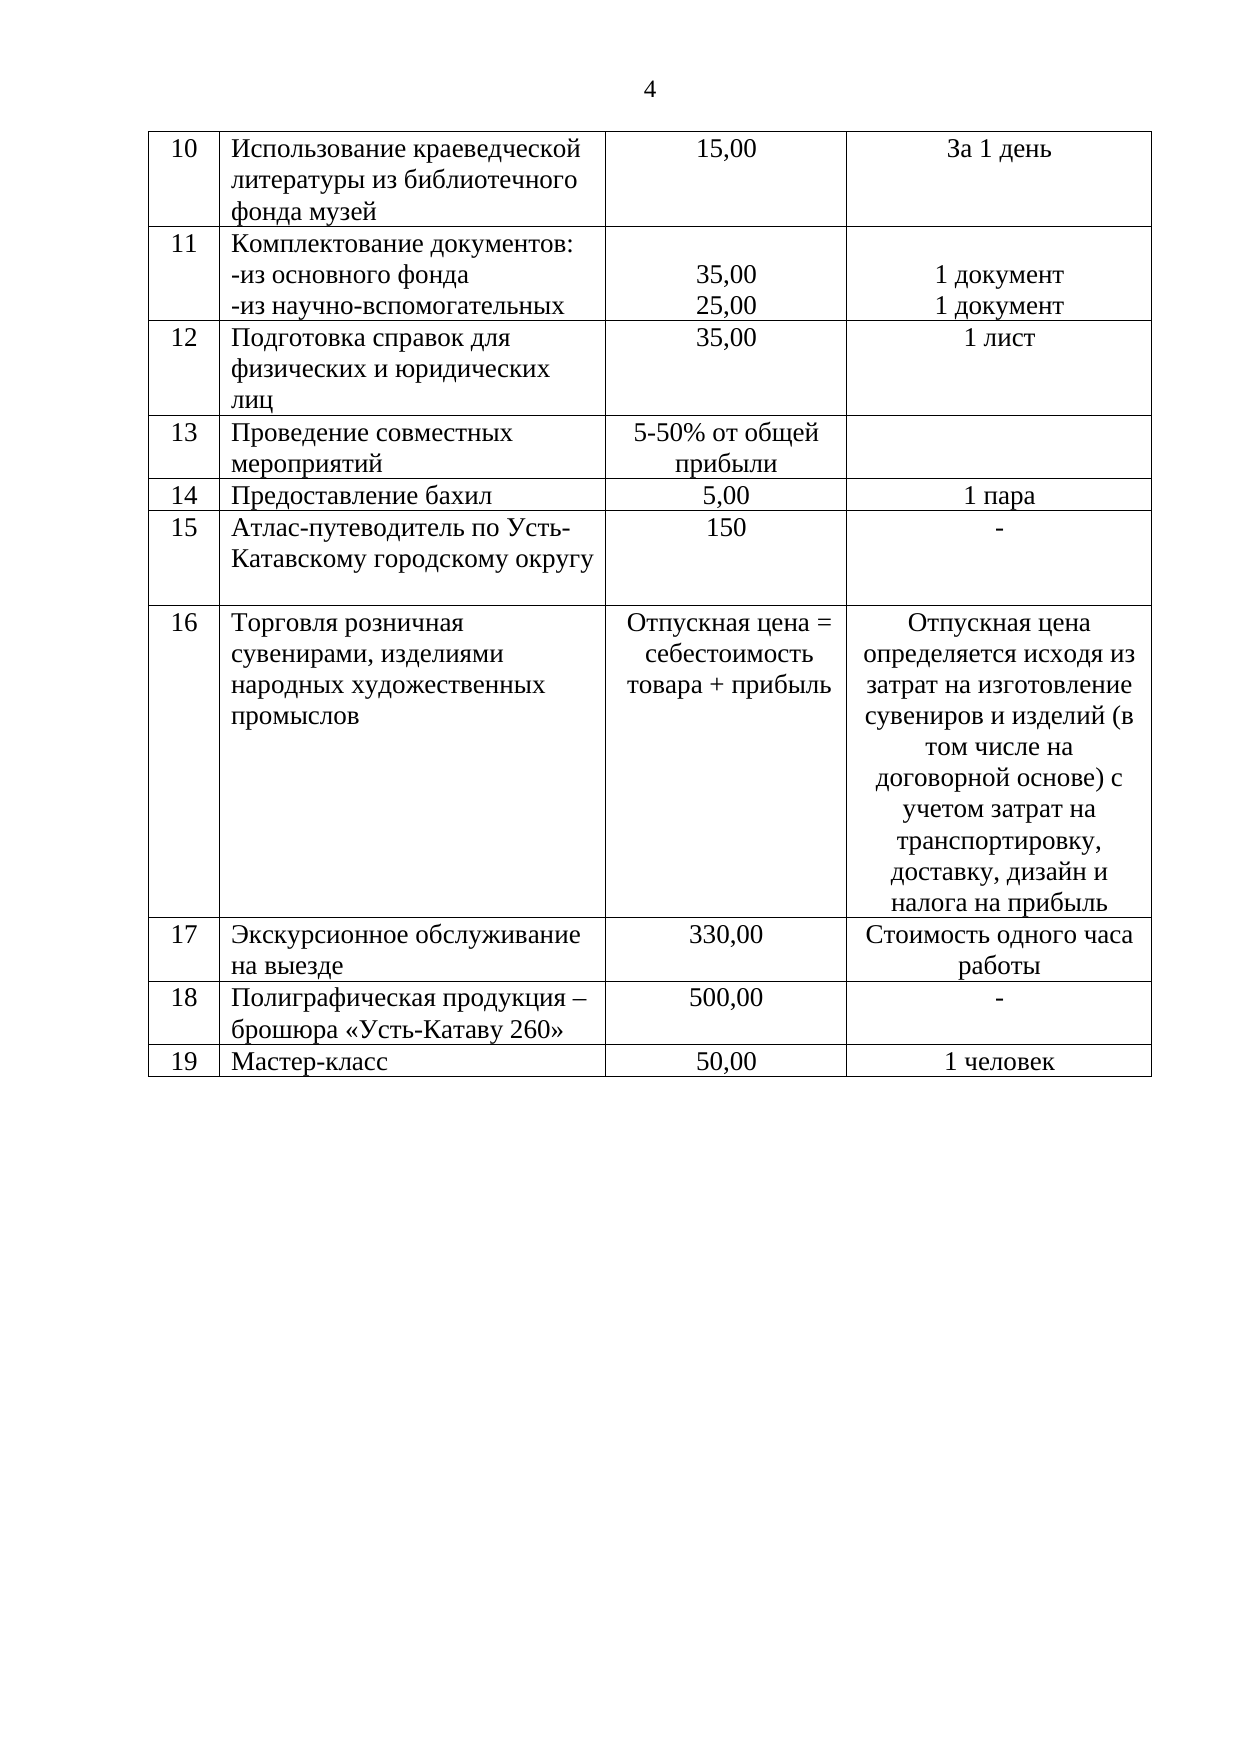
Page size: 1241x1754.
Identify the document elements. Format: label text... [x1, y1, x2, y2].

table_cell - [847, 982, 1151, 1044]
table_cell Использование краеведческой литературы из библиотечного фонда музей [220, 132, 605, 226]
table_cell 5,00 [606, 479, 846, 510]
table_cell 35,00 25,00 [606, 227, 846, 320]
table_cell 330,00 [606, 918, 846, 981]
table_cell 16 [149, 606, 219, 917]
table_cell 1 документ 1 документ [847, 227, 1151, 320]
table_cell Полиграфическая продукция – брошюра «Усть-Катаву 260» [220, 982, 605, 1044]
table_cell 1 пара [847, 479, 1151, 510]
table_cell Проведение совместных мероприятий [220, 416, 605, 478]
table_cell Экскурсионное обслуживание на выезде [220, 918, 605, 981]
table_cell 12 [149, 321, 219, 415]
table_cell Торговля розничная сувенирами, изделиями народных художественных промыслов [220, 606, 605, 917]
table_cell 10 [149, 132, 219, 226]
table_cell За 1 день [847, 132, 1151, 226]
table_cell 19 [149, 1045, 219, 1076]
table_cell Мастер-класс [220, 1045, 605, 1076]
table_cell 11 [149, 227, 219, 320]
table_cell Отпускная цена = себестоимость товара + прибыль [606, 606, 846, 917]
table_cell 150 [606, 511, 846, 605]
table_cell 35,00 [606, 321, 846, 415]
table_cell 1 человек [847, 1045, 1151, 1076]
table_cell Атлас-путеводитель по Усть-Катавскому городскому округу [220, 511, 605, 605]
table_cell Предоставление бахил [220, 479, 605, 510]
table_cell 1 лист [847, 321, 1151, 415]
table_cell 15,00 [606, 132, 846, 226]
table_cell - [847, 511, 1151, 605]
table_cell Стоимость одного часа работы [847, 918, 1151, 981]
table_cell 15 [149, 511, 219, 605]
table_cell 5-50% от общей прибыли [606, 416, 846, 478]
table_cell 17 [149, 918, 219, 981]
table_cell [847, 416, 1151, 478]
table_cell 14 [149, 479, 219, 510]
table_cell Комплектование документов: -из основного фонда -из научно-вспомогательных [220, 227, 605, 320]
table_cell 500,00 [606, 982, 846, 1044]
table_cell Отпускная цена определяется исходя из затрат на изготовление сувениров и изделий (в том числе на договорной основе) с учетом затрат на транспортировку, доставку, дизайн и налога на прибыль [847, 606, 1151, 917]
table_cell 13 [149, 416, 219, 478]
table_cell Подготовка справок для физических и юридических лиц [220, 321, 605, 415]
table_cell 18 [149, 982, 219, 1044]
table_cell 50,00 [606, 1045, 846, 1076]
